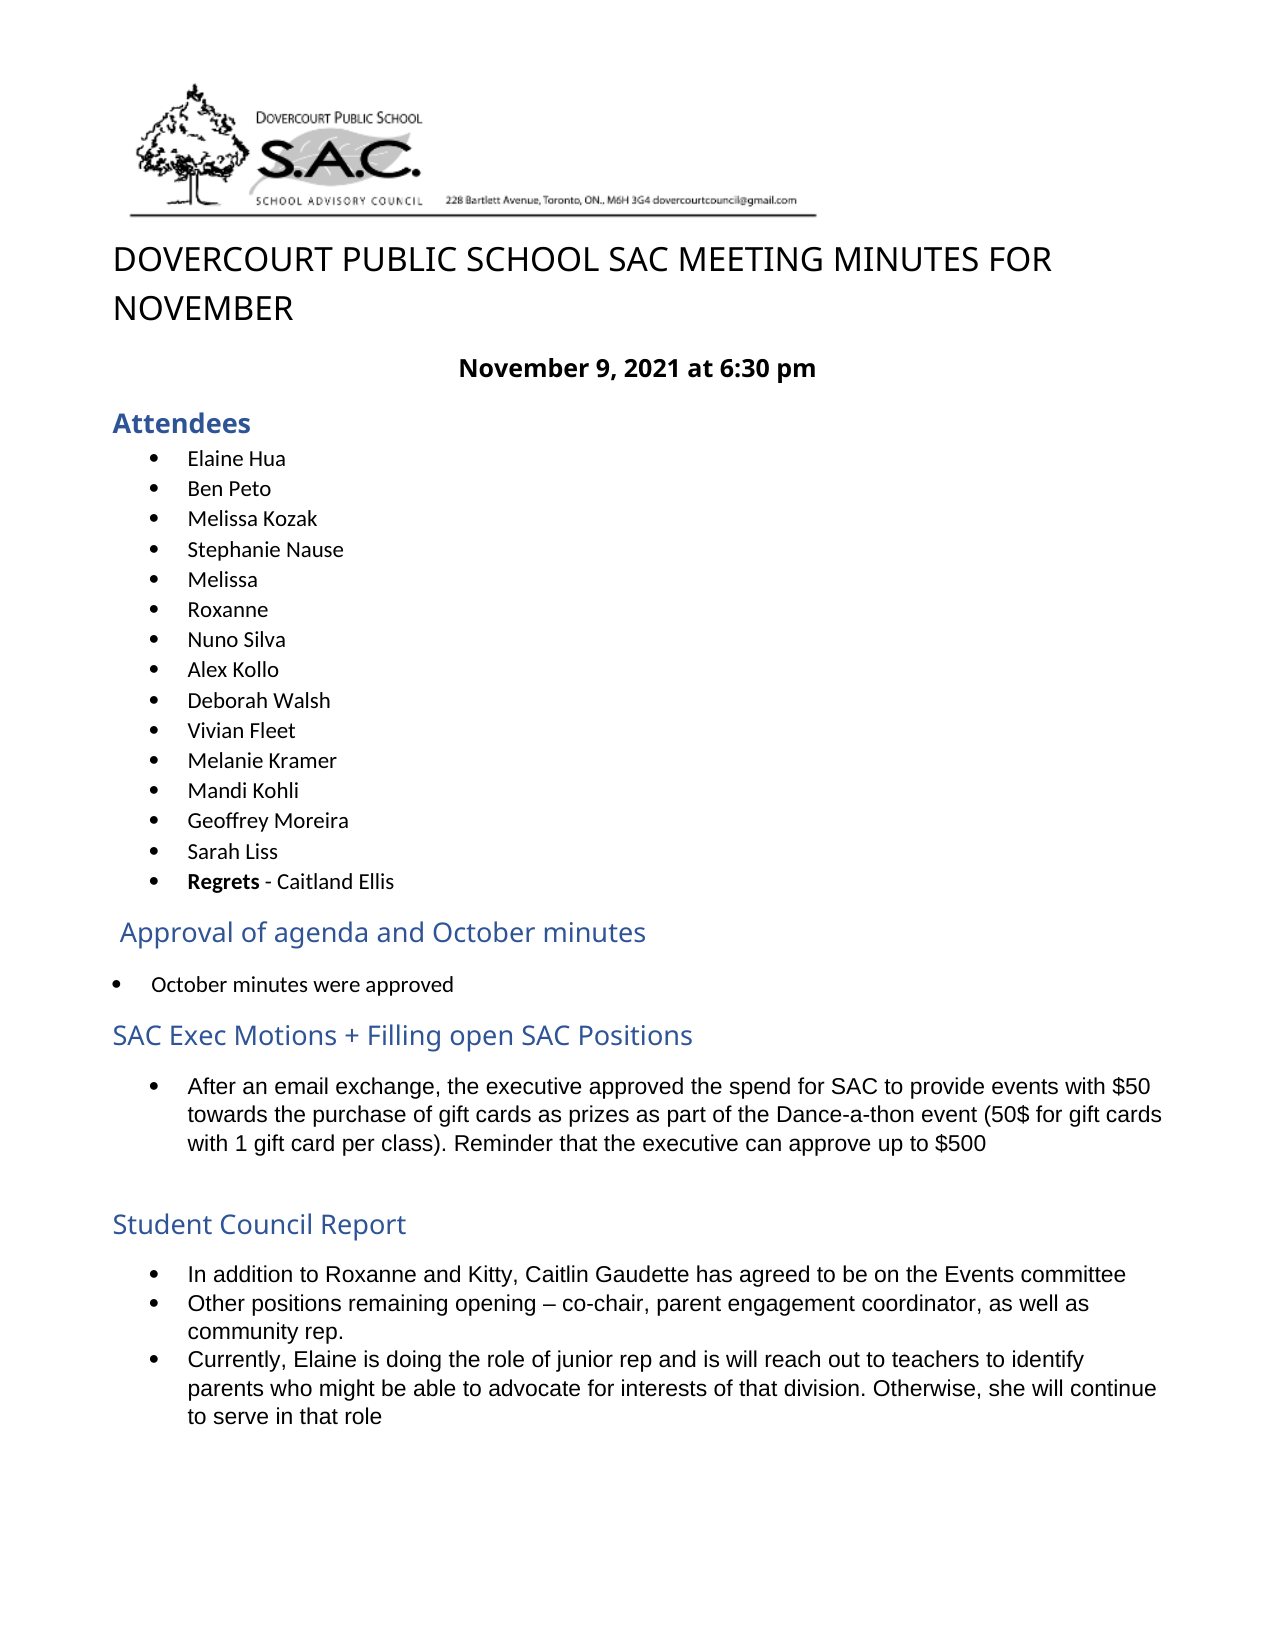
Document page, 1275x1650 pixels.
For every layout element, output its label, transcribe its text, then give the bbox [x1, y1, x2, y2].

list Geoffrey Moreira [150, 807, 1162, 834]
list Melissa [150, 565, 1162, 593]
list Elaine Hua [150, 444, 1162, 472]
list Vivian Fleet [150, 716, 1162, 744]
list Nuno Silva [150, 625, 1162, 653]
text Student Council Report [112, 1205, 1162, 1242]
list Melissa Kozak [150, 504, 1162, 532]
list Mandi Kohli [150, 776, 1162, 804]
list Regrets - Caitland Ellis [150, 867, 1162, 895]
text · October minutes were approved [112, 970, 1162, 998]
list After an email exchange, the executive approved the spend for SAC to provide events with $50 towards the purchase of gift cards as prizes as part of the Dance-a-thon event (50$ for gift cards with 1 gift card per class). Reminder that the executive can approve up to $500 [150, 1073, 1162, 1186]
text November 9, 2021 at 6:30 pm [112, 351, 1162, 385]
list Sarah Liss [150, 837, 1162, 865]
list Ben Peto [150, 474, 1162, 502]
text DOVERCOURT PUBLIC SCHOOL SAC MEETING MINUTES FOR NOVEMBER [112, 236, 1162, 331]
picture [112, 75, 832, 224]
subtitle Attendees [112, 404, 1162, 441]
list Currently, Elaine is doing the role of junior rep and is will reach out to teachers to identify parents who might be able to advocate for interests of that division. Otherwise, she will continue to serve in that role [150, 1346, 1162, 1430]
list Roxanne [150, 595, 1162, 623]
text SAC Exec Motions + Filling open SAC Positions [112, 1017, 1162, 1054]
list Other positions remaining opening – co-chair, parent engagement coordinator, as well as community rep. [150, 1289, 1162, 1344]
list Melanie Kramer [150, 746, 1162, 774]
list Stephanie Nause [150, 535, 1162, 563]
list In addition to Roxanne and Kitty, Caitlin Gaudette has agreed to be on the Events committee [150, 1261, 1162, 1287]
list Alex Kollo [150, 656, 1162, 683]
text Approval of agenda and October minutes [112, 914, 1162, 951]
list Deborah Walsh [150, 686, 1162, 714]
